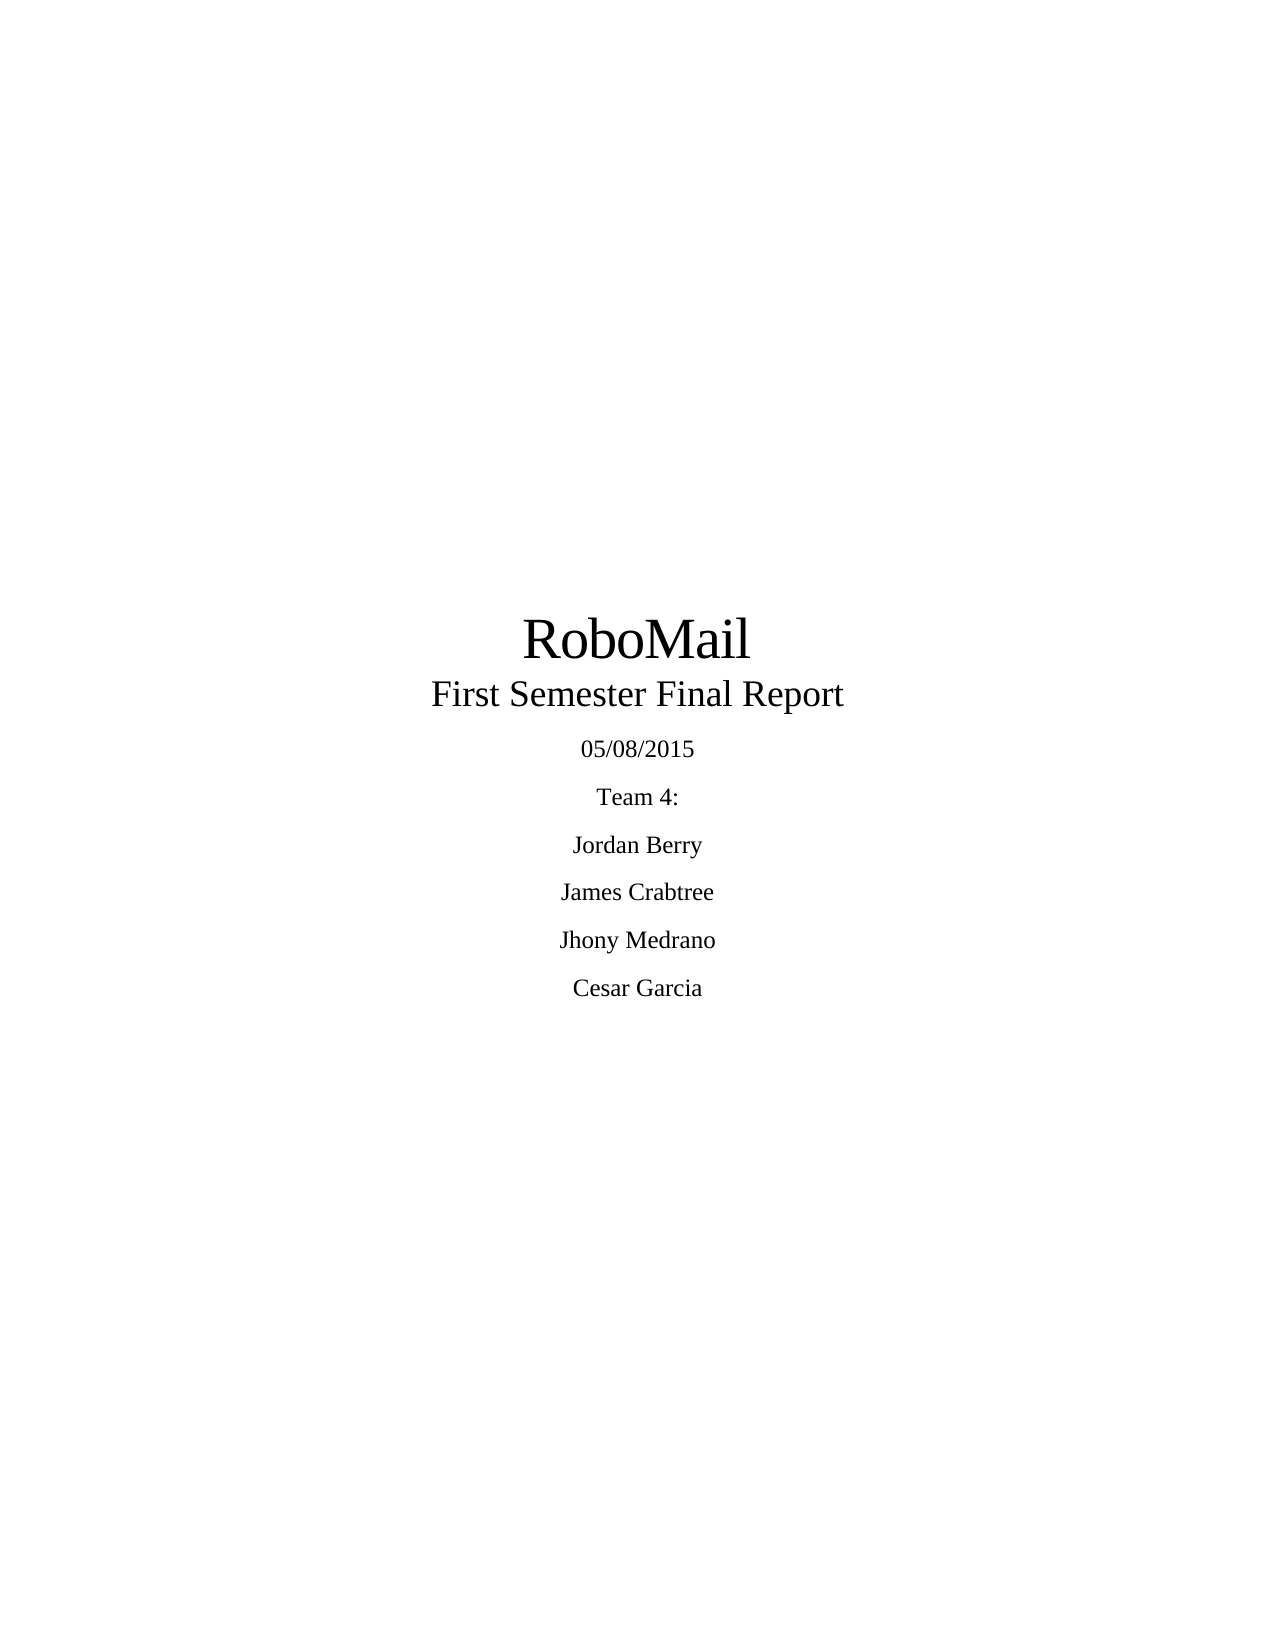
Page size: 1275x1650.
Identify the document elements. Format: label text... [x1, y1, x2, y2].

text James Crabtree [150, 877, 1125, 906]
text Cesar Garcia [150, 973, 1125, 1002]
text Jordan Berry [150, 830, 1125, 858]
text 05/08/2015 [150, 734, 1125, 763]
text Jhony Medrano [150, 925, 1125, 954]
text First Semester Final Report [150, 671, 1125, 714]
text Team 4: [150, 782, 1125, 811]
title RoboMail [150, 604, 1125, 671]
